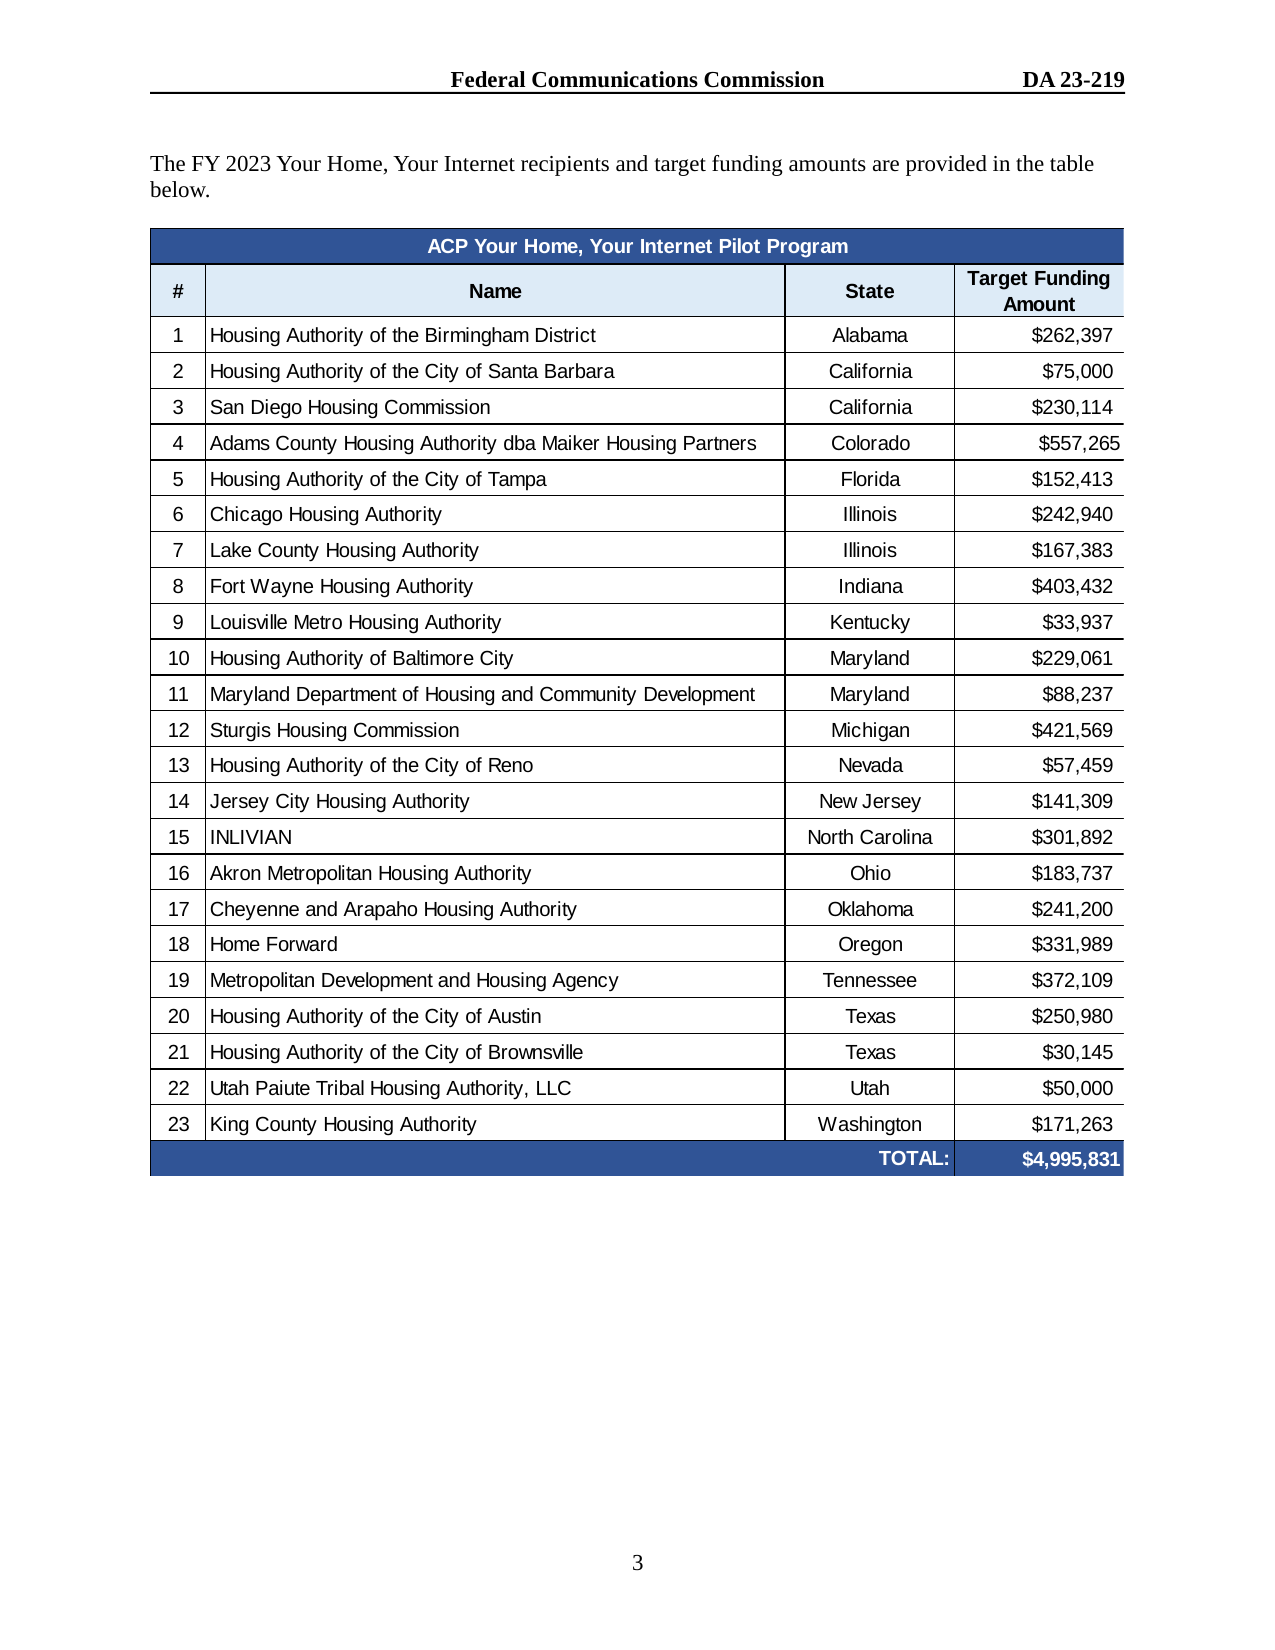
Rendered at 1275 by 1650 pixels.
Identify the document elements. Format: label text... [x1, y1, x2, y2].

text The FY 2023 Your Home, Your Internet recipients and target funding amounts are provided in the table below. [150, 150, 1125, 203]
